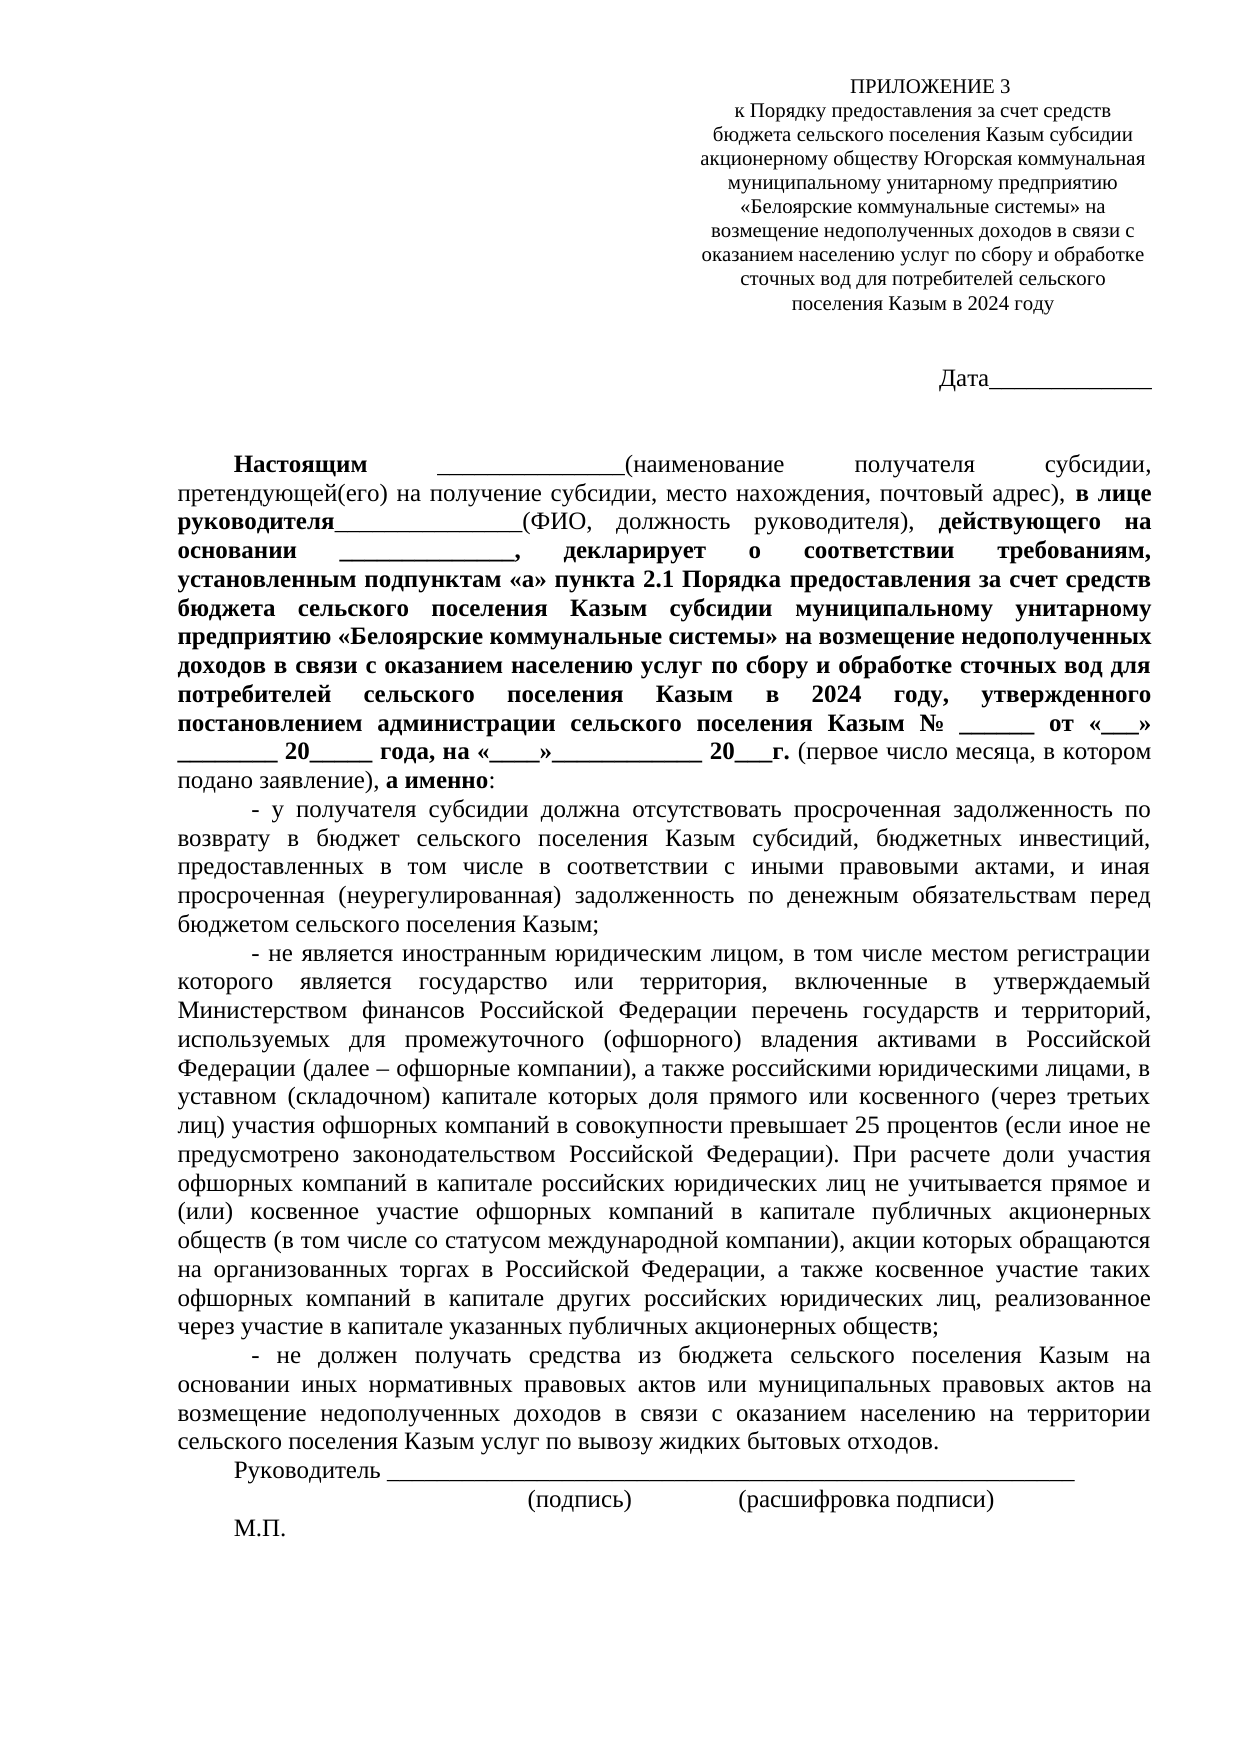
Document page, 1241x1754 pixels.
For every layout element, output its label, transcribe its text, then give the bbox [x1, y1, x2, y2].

text - не должен получать средства из бюджета сельского поселения Казым на основании иных нормативных правовых актов или муниципальных правовых актов на возмещение недополученных доходов в связи с оказанием населению на территории сельского поселения Казым услуг по вывозу жидких бытовых отходов. [177, 1340, 1152, 1455]
text - не является иностранным юридическим лицом, в том числе местом регистрации которого является государство или территория, включенные в утверждаемый Министерством финансов Российской Федерации перечень государств и территорий, используемых для промежуточного (офшорного) владения активами в Российской Федерации (далее – офшорные компании), а также российскими юридическими лицами, в уставном (складочном) капитале которых доля прямого или косвенного (через третьих лиц) участия офшорных компаний в совокупности превышает 25 процентов (если иное не предусмотрено законодательством Российской Федерации). При расчете доли участия офшорных компаний в капитале российских юридических лиц не учитывается прямое и (или) косвенное участие офшорных компаний в капитале публичных акционерных обществ (в том числе со статусом международной компании), акции которых обращаются на организованных торгах в Российской Федерации, а также косвенное участие таких офшорных компаний в капитале других российских юридических лиц, реализованное через участие в капитале указанных публичных акционерных обществ; [177, 938, 1152, 1340]
text М.П. [177, 1513, 1152, 1541]
text - у получателя субсидии должна отсутствовать просроченная задолженность по возврату в бюджет сельского поселения Казым субсидий, бюджетных инвестиций, предоставленных в том числе в соответствии с иными правовыми актами, и иная просроченная (неурегулированная) задолженность по денежным обязательствам перед бюджетом сельского поселения Казым; [177, 794, 1152, 938]
title к Порядку предоставления за счет средств бюджета сельского поселения Казым субсидии акционерному обществу Югорская коммунальная муниципальному унитарному предприятию «Белоярские коммунальные системы» на возмещение недополученных доходов в связи с оказанием населению услуг по сбору и обработке сточных вод для потребителей сельского поселения Казым в 2024 году [694, 98, 1152, 314]
text Дата_____________ [177, 363, 1152, 391]
text (подпись) (расшифровка подписи) [177, 1484, 1152, 1513]
text Руководитель _______________________________________________________ [177, 1455, 1152, 1484]
text Настоящим _______________(наименование получателя субсидии, претендующей(его) на получение субсидии, место нахождения, почтовый адрес), в лице руководителя_______________(ФИО, должность руководителя), действующего на основании ______________, декларирует о соответствии требованиям, установленным подпунктам «а» пункта 2.1 Порядка предоставления за счет средств бюджета сельского поселения Казым субсидии муниципальному унитарному предприятию «Белоярские коммунальные системы» на возмещение недополученных доходов в связи с оказанием населению услуг по сбору и обработке сточных вод для потребителей сельского поселения Казым в 2024 году, утвержденного постановлением администрации сельского поселения Казым № ______ от «___» ________ 20_____ года, на «____»____________ 20___г. (первое число месяца, в котором подано заявление), а именно: [177, 449, 1152, 794]
text ПРИЛОЖЕНИЕ 3 [709, 74, 1152, 98]
